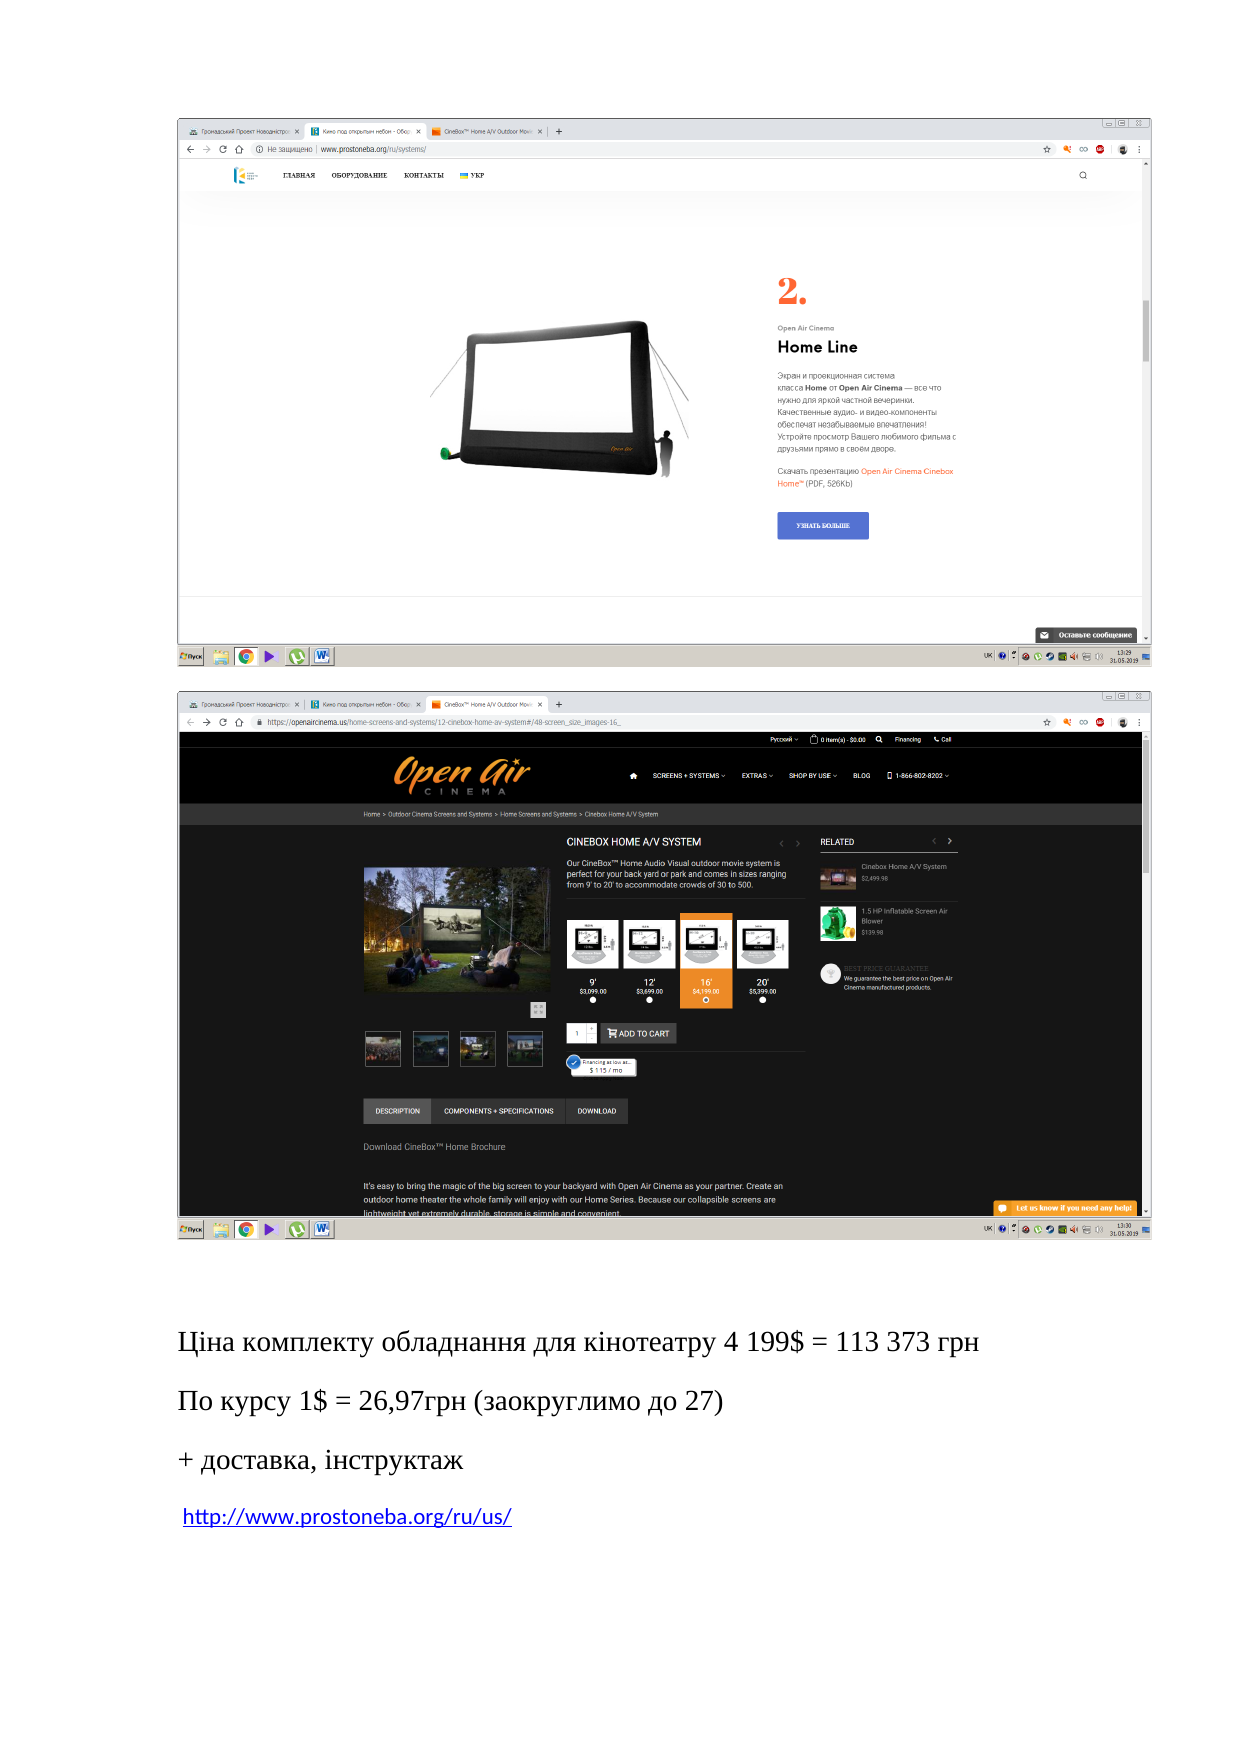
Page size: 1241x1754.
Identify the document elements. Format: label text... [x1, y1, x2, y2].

text + доставка, інструктаж [177, 1442, 1152, 1476]
picture [177, 118, 1152, 667]
text Ціна комплекту обладнання для кінотеатру 4 199$ = 113 373 грн [177, 1324, 1152, 1357]
picture [177, 691, 1152, 1240]
text По курсу 1$ = 26,97грн (заокруглимо до 27) [177, 1383, 1152, 1417]
text http://www.prostoneba.org/ru/us/ [177, 1502, 1152, 1530]
